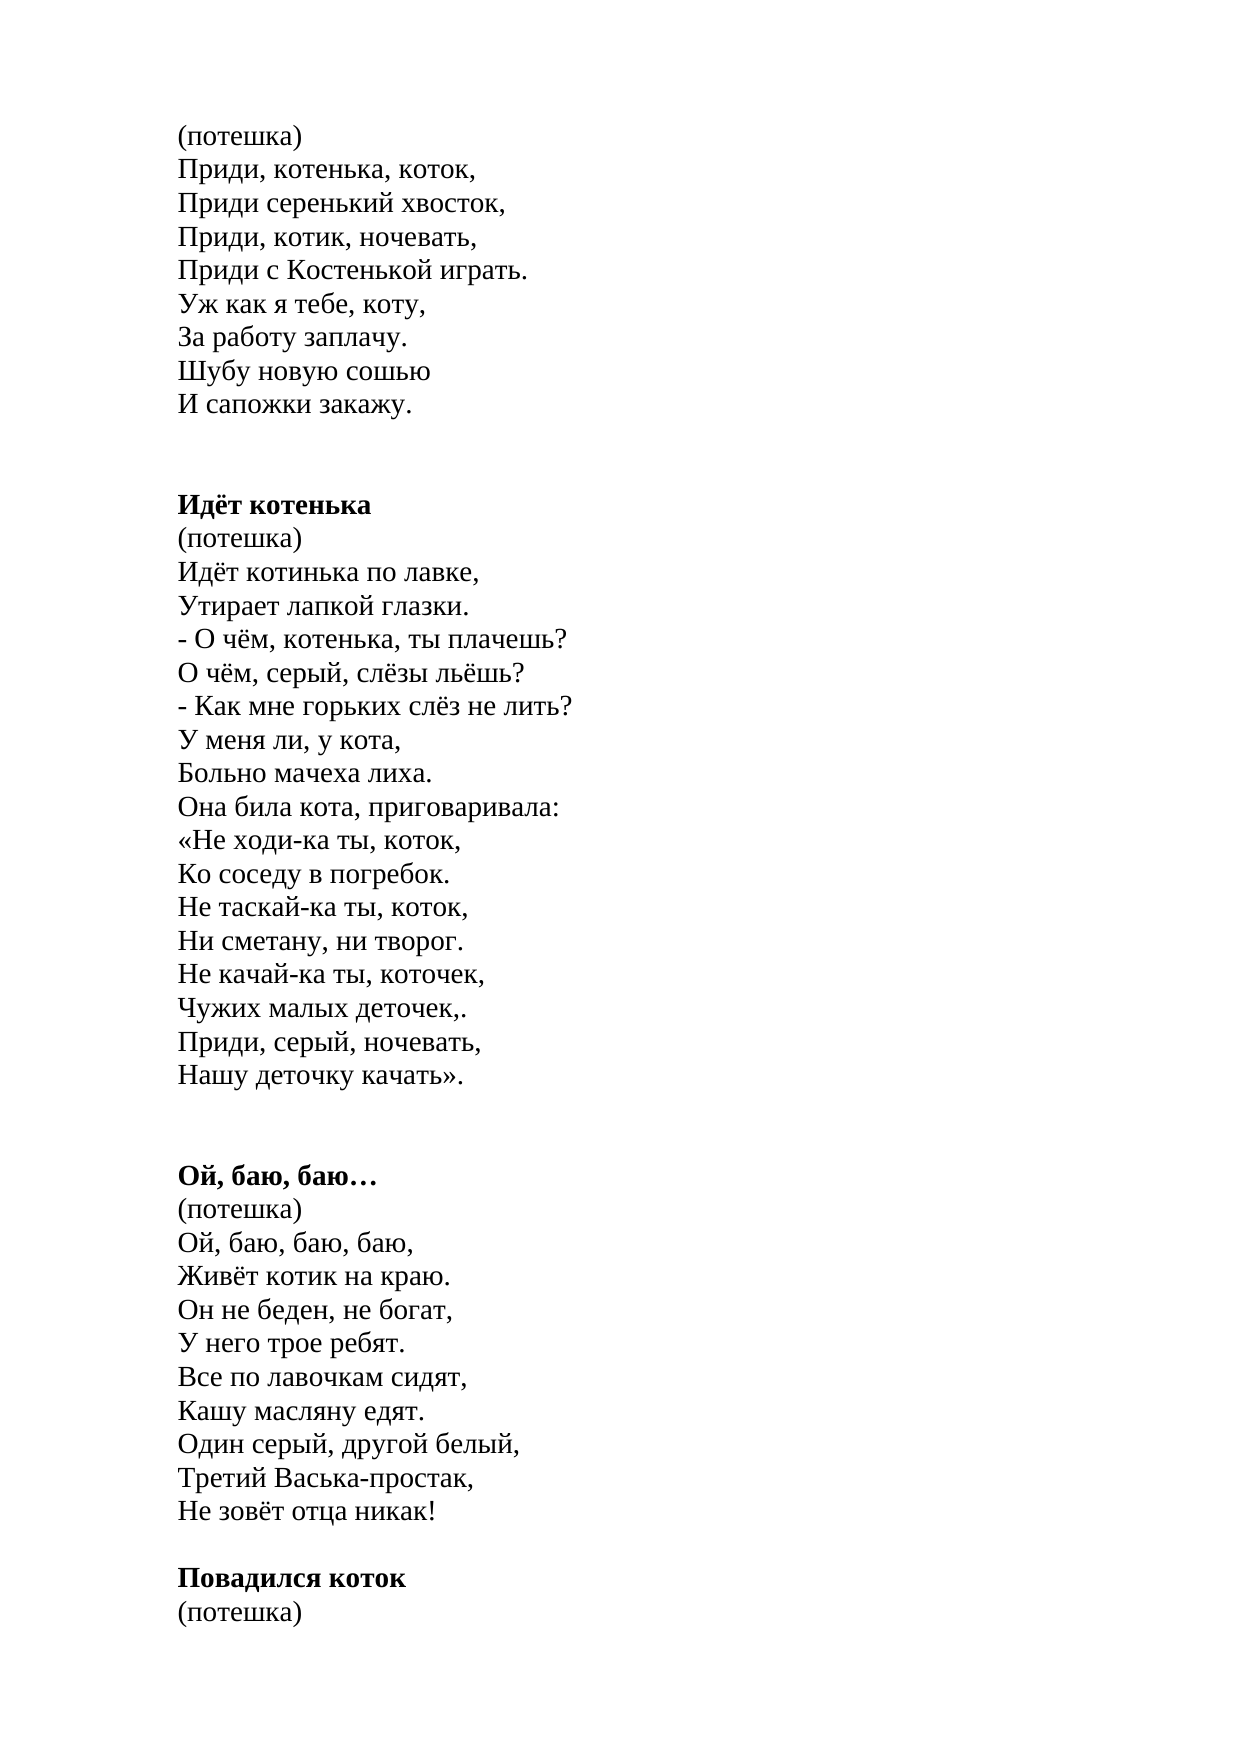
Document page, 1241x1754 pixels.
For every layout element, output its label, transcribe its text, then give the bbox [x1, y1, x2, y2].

text Шубу новую сошью [177, 353, 1152, 386]
text Идёт котенька [177, 487, 1152, 521]
text Приди серенький хвосток, [177, 185, 1152, 219]
text Она била кота, приговаривала: [177, 789, 1152, 822]
text Утирает лапкой глазки. [177, 588, 1152, 621]
text Больно мачеха лиха. [177, 755, 1152, 789]
text Он не беден, не богат, [177, 1292, 1152, 1326]
text Приди, котик, ночевать, [177, 219, 1152, 252]
text Не зовёт отца никак! [177, 1493, 1152, 1527]
text Приди, серый, ночевать, [177, 1024, 1152, 1057]
text Приди с Костенькой играть. [177, 252, 1152, 286]
text Живёт котик на краю. [177, 1258, 1152, 1292]
text (потешка) [177, 521, 1152, 554]
text Один серый, другой белый, Третий Васька-простак, [177, 1426, 1152, 1493]
text (потешка) [177, 1594, 1152, 1627]
text Приди, котенька, коток, [177, 152, 1152, 185]
text Все по лавочкам сидят, [177, 1359, 1152, 1393]
text (потешка) [177, 118, 1152, 152]
text Ни сметану, ни творог. [177, 923, 1152, 957]
text Ой, баю, баю… [177, 1158, 1152, 1191]
text У него трое ребят. [177, 1326, 1152, 1359]
text - О чём, котенька, ты плачешь? [177, 621, 1152, 655]
text Ой, баю, баю, баю, [177, 1225, 1152, 1258]
text Уж как я тебе, коту, [177, 286, 1152, 319]
text О чём, серый, слёзы льёшь? [177, 655, 1152, 688]
text У меня ли, у кота, [177, 722, 1152, 755]
text (потешка) [177, 1191, 1152, 1225]
text И сапожки закажу. [177, 386, 1152, 420]
text Чужих малых деточек,. [177, 990, 1152, 1024]
text Ко соседу в погребок. [177, 856, 1152, 889]
text Кашу масляну едят. [177, 1393, 1152, 1426]
text - Как мне горьких слёз не лить? [177, 688, 1152, 722]
text Идёт котинька по лавке, [177, 554, 1152, 588]
text За работу заплачу. [177, 319, 1152, 353]
text Не таскай-ка ты, коток, [177, 889, 1152, 923]
text Нашу деточку качать». [177, 1057, 1152, 1091]
text «Не ходи-ка ты, коток, [177, 822, 1152, 856]
text Повадился коток [177, 1560, 1152, 1594]
text Не качай-ка ты, коточек, [177, 957, 1152, 990]
